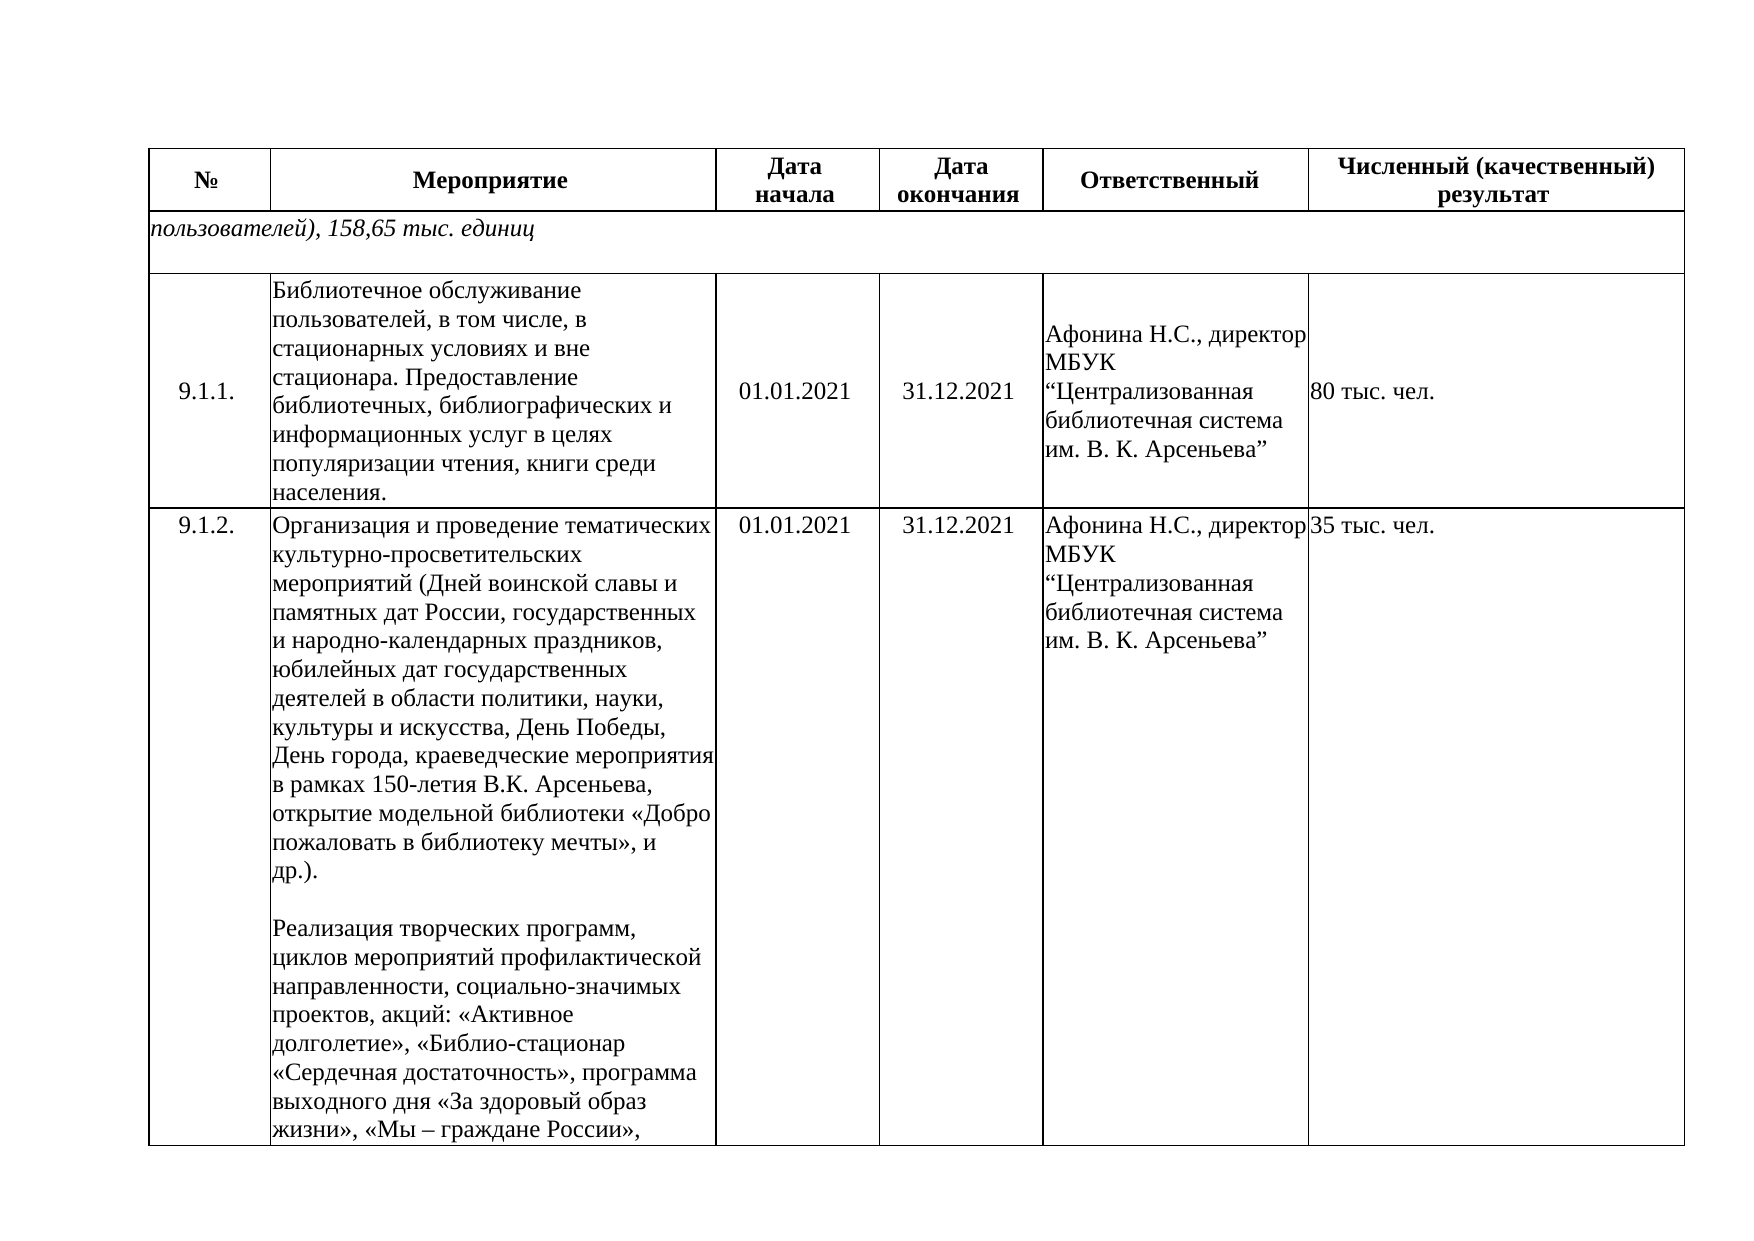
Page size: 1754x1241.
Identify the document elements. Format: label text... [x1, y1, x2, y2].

table_cell 9.1.1. [150, 274, 270, 507]
table_cell Библиотечное обслуживание пользователей, в том числе, в стационарных условиях и вне стационара. Предоставление библиотечных, библиографических и информационных услуг в целях популяризации чтения, книги среди населения. [271, 274, 715, 507]
table_header Дата начала [717, 149, 879, 210]
table_cell 31.12.2021 [880, 509, 1042, 1145]
table_cell 35 тыс. чел. [1309, 509, 1684, 1145]
table_cell Афонина Н.С., директор МБУК “Централизованная библиотечная система им. В. К. Арсеньева” [1044, 274, 1308, 507]
table_cell 01.01.2021 [717, 509, 879, 1145]
table_header Мероприятие [271, 149, 715, 210]
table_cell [1044, 509, 1308, 1145]
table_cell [271, 509, 715, 1145]
table_cell 80 тыс. чел. [1309, 274, 1684, 507]
table_cell 31.12.2021 [880, 274, 1042, 507]
table_header Дата окончания [880, 149, 1042, 210]
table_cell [150, 212, 1684, 272]
table_header Численный (качественный) результат [1309, 149, 1684, 210]
table_header Ответственный [1044, 149, 1308, 210]
table_cell 9.1.2. [150, 509, 270, 1145]
table_cell 01.01.2021 [717, 274, 879, 507]
table_header № [150, 149, 270, 210]
